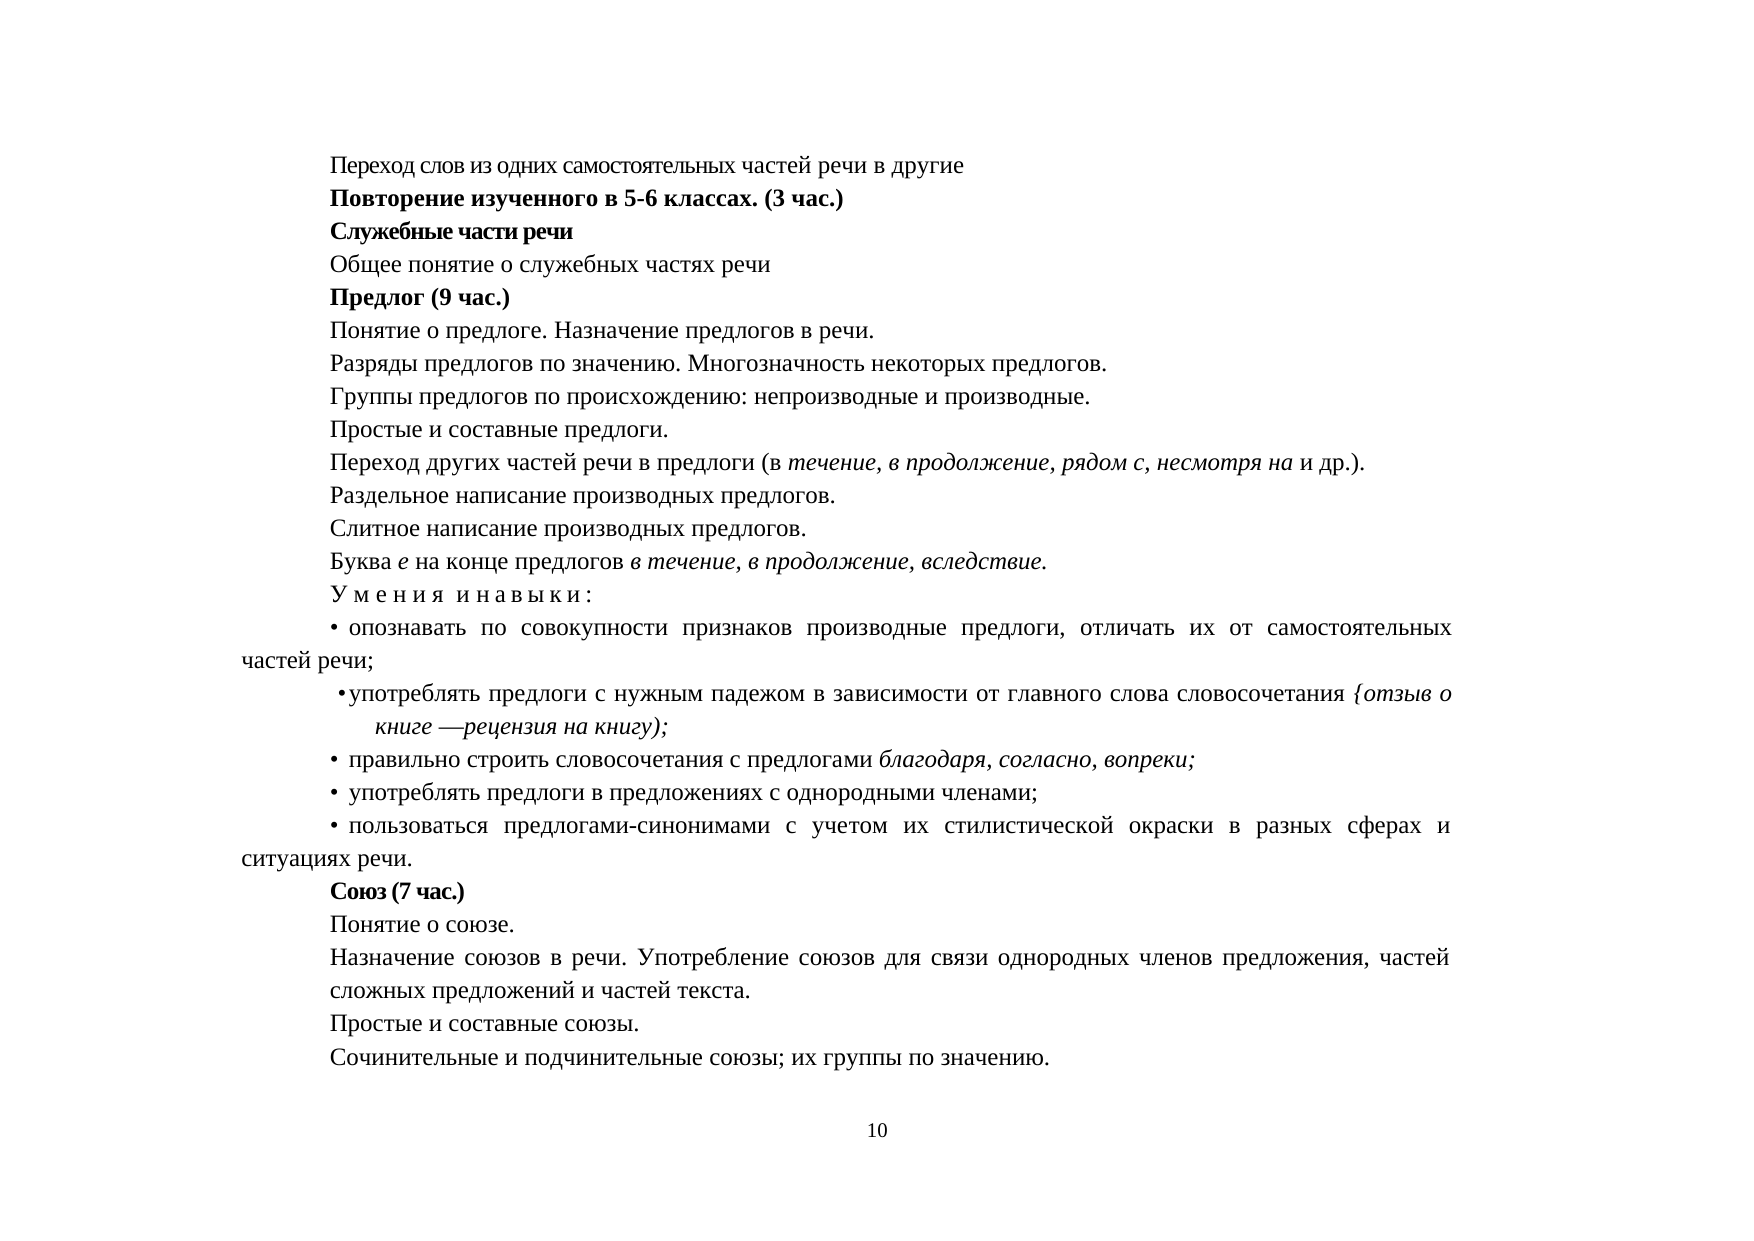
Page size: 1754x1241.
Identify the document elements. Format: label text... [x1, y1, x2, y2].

text Союз (7 час.) [241, 876, 1454, 905]
text Понятие о союзе. [241, 909, 1454, 938]
text Слитное написание производных предлогов. [241, 513, 1454, 542]
text Предлог (9 час.) [241, 282, 1454, 311]
text Сочинительные и подчинительные союзы; их группы по значению. [241, 1042, 1450, 1070]
list употреблять предлоги в предложениях с однородными членами; [241, 777, 1451, 806]
text Группы предлогов по происхождению: непроизводные и производные. [241, 381, 1453, 410]
text Служебные части речи [241, 216, 1454, 245]
text Общее понятие о служебных частях речи [241, 249, 1454, 278]
text Повторение изученного в 5-6 классах. (3 час.) [241, 183, 1454, 212]
text Переход слов из одних самостоятельных частей речи в другие [241, 150, 1454, 179]
list употреблять предлоги с нужным падежом в зависимости от главного слова словосочетания {отзыв о книге —рецензия на книгу); [337, 678, 1452, 740]
text Умения и навыки: [241, 579, 1454, 608]
list правильно строить словосочетания с предлогами благодаря, согласно, вопреки; [241, 744, 1451, 773]
text Простые и составные предлоги. [241, 414, 1454, 443]
text Раздельное написание производных предлогов. [241, 480, 1454, 509]
text Буква е на конце предлогов в течение, в продолжение, вследствие. [241, 546, 1453, 575]
list пользоваться предлогами-синонимами с учетом их стилистической окраски в разных сферах и ситуациях речи. [241, 810, 1451, 872]
text Простые и составные союзы. [241, 1008, 1454, 1037]
list опознавать по совокупности признаков производные предлоги, отличать их от самостоятельных частей речи; [241, 612, 1452, 674]
text Переход других частей речи в предлоги (в течение, в продолжение, рядом с, несмотря на и др.). [241, 447, 1454, 476]
text Назначение союзов в речи. Употребление союзов для связи однородных членов предложения, частей сложных предложений и частей текста. [329, 942, 1451, 1004]
text Разряды предлогов по значению. Многозначность некоторых предлогов. [241, 348, 1453, 377]
text Понятие о предлоге. Назначение предлогов в речи. [241, 315, 1453, 344]
